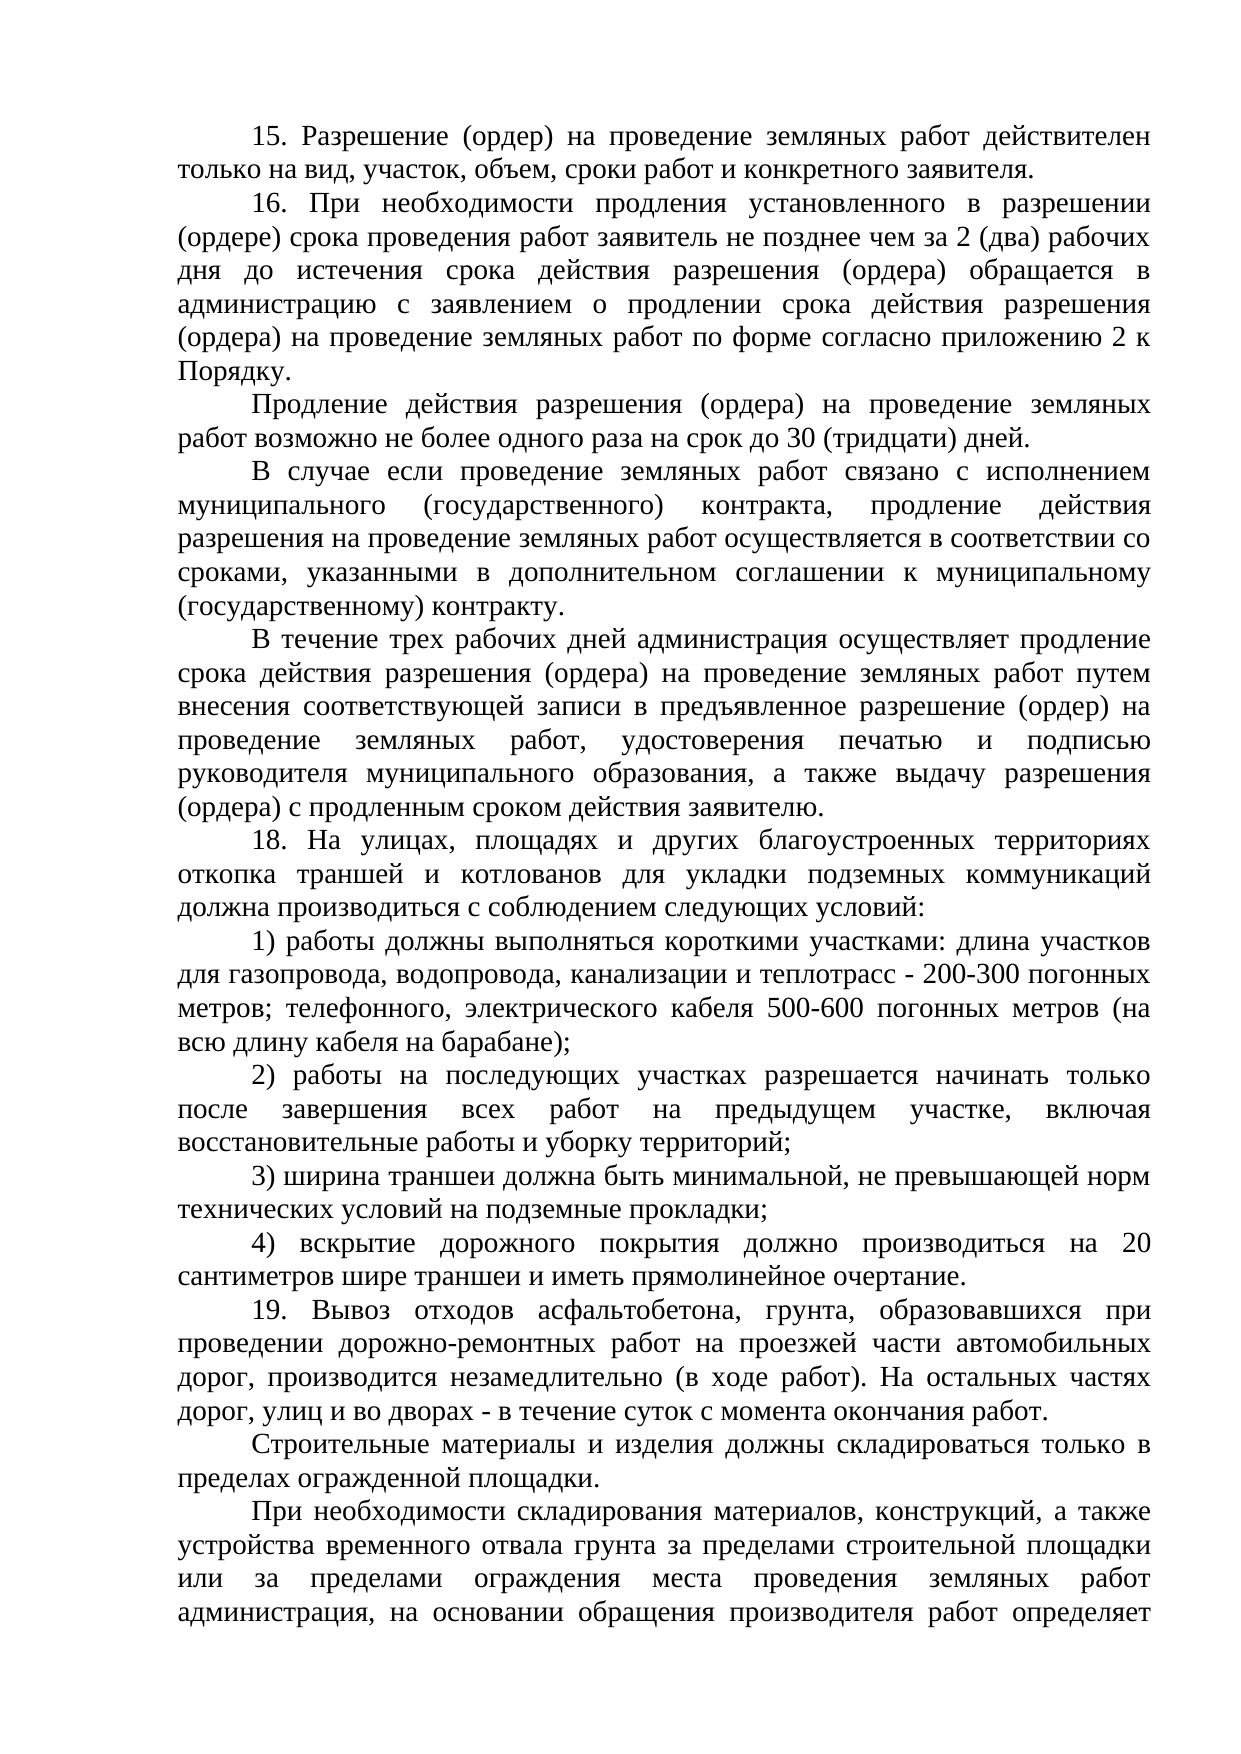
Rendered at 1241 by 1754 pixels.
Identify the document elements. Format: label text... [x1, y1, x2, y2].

text 19. Вывоз отходов асфальтобетона, грунта, образовавшихся при проведении дорожно-ремонтных работ на проезжей части автомобильных дорог, производится незамедлительно (в ходе работ). На остальных частях дорог, улиц и во дворах - в течение суток с момента окончания работ. [177, 1292, 1152, 1426]
text 18. На улицах, площадях и других благоустроенных территориях откопка траншей и котлованов для укладки подземных коммуникаций должна производиться с соблюдением следующих условий: [177, 822, 1152, 923]
text 3) ширина траншеи должна быть минимальной, не превышающей норм технических условий на подземные прокладки; [177, 1158, 1152, 1225]
text Строительные материалы и изделия должны складироваться только в пределах огражденной площадки. [177, 1426, 1152, 1493]
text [177, 1493, 1152, 1627]
text В случае если проведение земляных работ связано с исполнением муниципального (государственного) контракта, продление действия разрешения на проведение земляных работ осуществляется в соответствии со сроками, указанными в дополнительном соглашении к муниципальному (государственному) контракту. [177, 453, 1152, 621]
text 2) работы на последующих участках разрешается начинать только после завершения всех работ на предыдущем участке, включая восстановительные работы и уборку территорий; [177, 1057, 1152, 1158]
text Продление действия разрешения (ордера) на проведение земляных работ возможно не более одного раза на срок до 30 (тридцати) дней. [177, 386, 1152, 453]
text 15. Разрешение (ордер) на проведение земляных работ действителен только на вид, участок, объем, сроки работ и конкретного заявителя. [177, 118, 1152, 185]
text 16. При необходимости продления установленного в разрешении (ордере) срока проведения работ заявитель не позднее чем за 2 (два) рабочих дня до истечения срока действия разрешения (ордера) обращается в администрацию с заявлением о продлении срока действия разрешения (ордера) на проведение земляных работ по форме согласно приложению 2 к Порядку. [177, 185, 1152, 386]
text 4) вскрытие дорожного покрытия должно производиться на 20 сантиметров шире траншеи и иметь прямолинейное очертание. [177, 1225, 1152, 1292]
text 1) работы должны выполняться короткими участками: длина участков для газопровода, водопровода, канализации и теплотрасс - 200-300 погонных метров; телефонного, электрического кабеля 500-600 погонных метров (на всю длину кабеля на барабане); [177, 923, 1152, 1057]
text В течение трех рабочих дней администрация осуществляет продление срока действия разрешения (ордера) на проведение земляных работ путем внесения соответствующей записи в предъявленное разрешение (ордер) на проведение земляных работ, удостоверения печатью и подписью руководителя муниципального образования, а также выдачу разрешения (ордера) с продленным сроком действия заявителю. [177, 621, 1152, 822]
